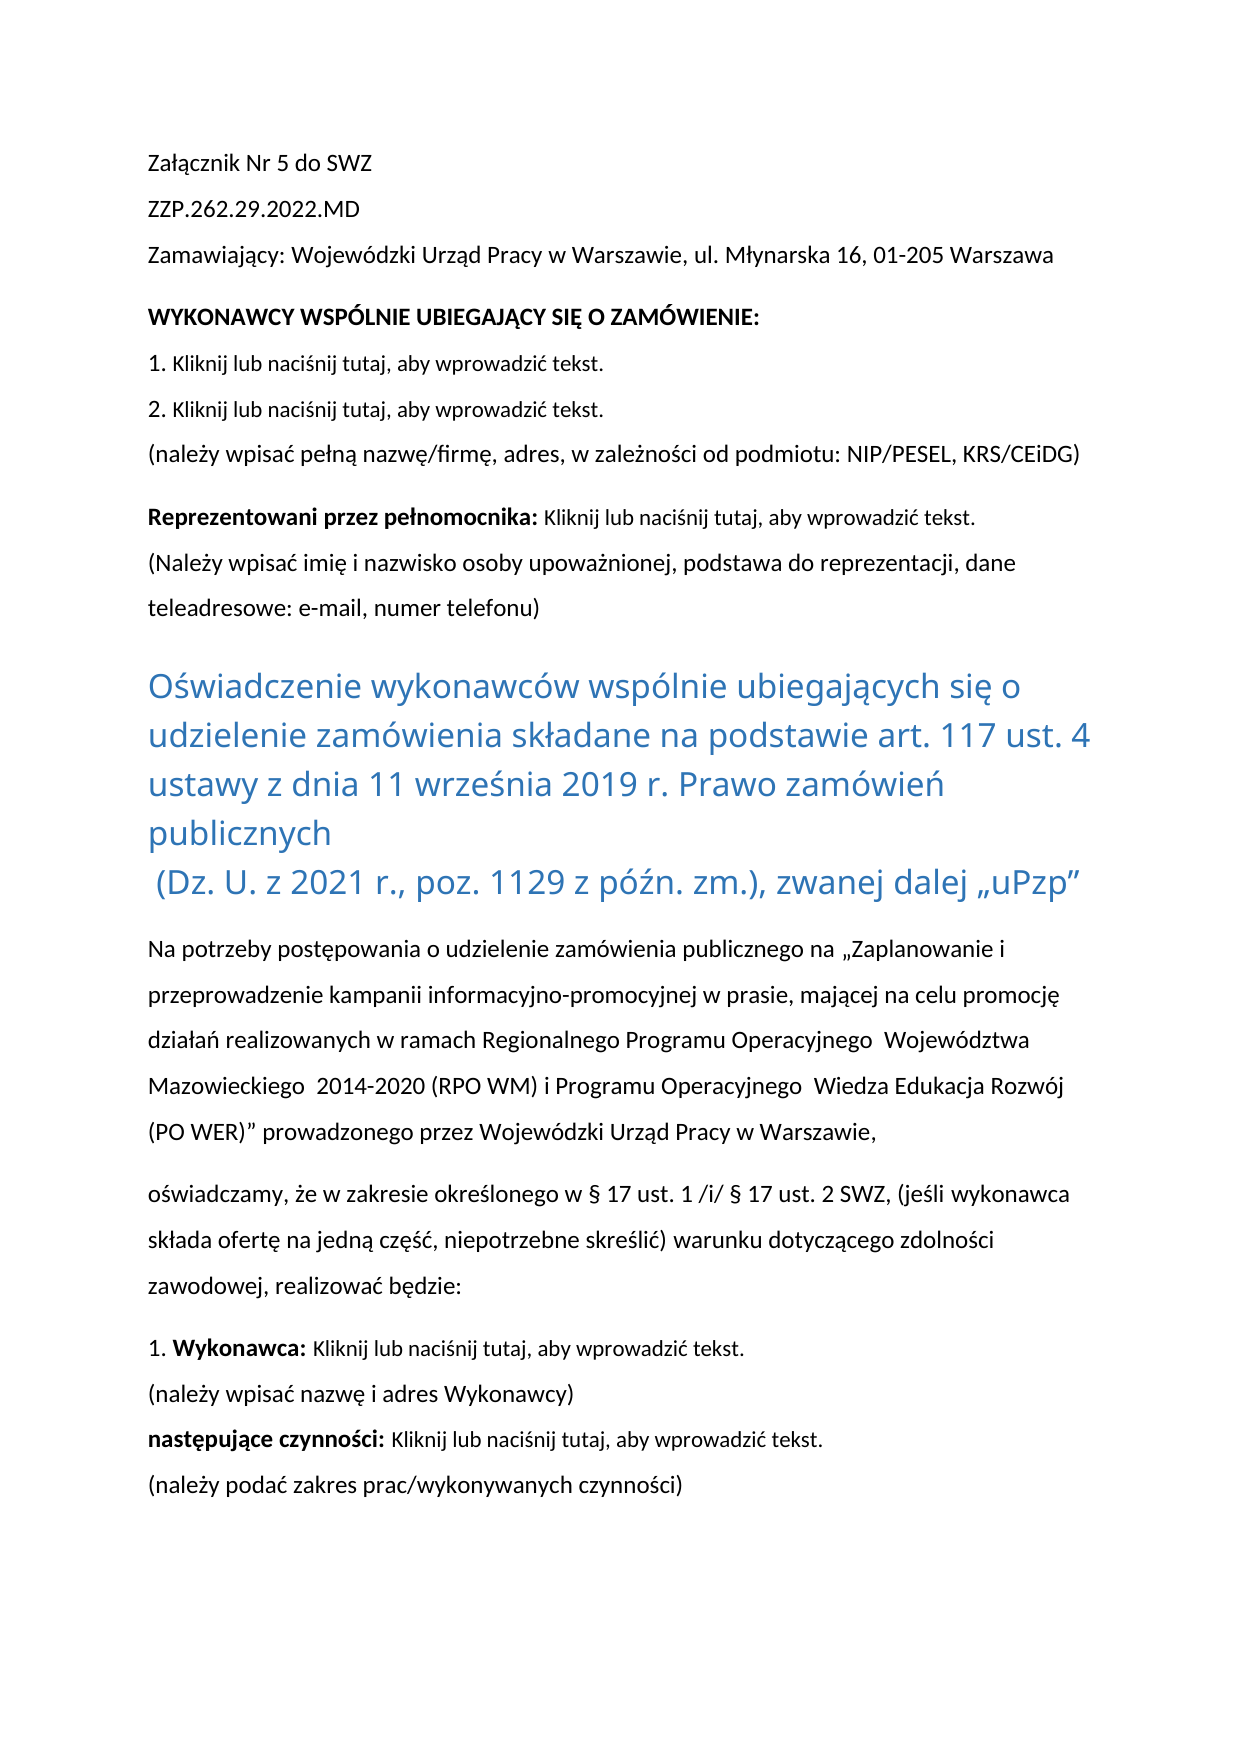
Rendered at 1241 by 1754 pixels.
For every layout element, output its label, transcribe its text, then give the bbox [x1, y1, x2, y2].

text (należy wpisać pełną nazwę/firmę, adres, w zależności od podmiotu: NIP/PESEL, KRS/CEiDG) [148, 439, 1093, 469]
text Załącznik Nr 5 do SWZ [148, 148, 1093, 178]
text Reprezentowani przez pełnomocnika: (Należy wpisać imię i nazwisko osoby upoważnionej, podstawa do reprezentacji, dane teleadresowe: e-mail, numer telefonu) [148, 501, 1093, 623]
text Zamawiający: Wojewódzki Urząd Pracy w Warszawie, ul. Młynarska 16, 01-205 Warszawa [148, 239, 1093, 269]
text ZZP.262.29.2022.MD [148, 193, 1093, 224]
list 2. [148, 393, 1093, 423]
list 1. [148, 347, 1093, 378]
text 1. Wykonawca: (należy wpisać nazwę i adres Wykonawcy) [148, 1332, 1093, 1408]
subtitle Oświadczenie wykonawców wspólnie ubiegających się o udzielenie zamówienia składane na podstawie art. 117 ust. 4 ustawy z dnia 11 września 2019 r. Prawo zamówień publicznych (Dz. U. z 2021 r., poz. 1129 z późn. zm.), zwanej dalej „uPzp” [148, 663, 1093, 904]
text oświadczamy, że w zakresie określonego w § 17 ust. 1 /i/ § 17 ust. 2 SWZ, (jeśli wykonawca składa ofertę na jedną część, niepotrzebne skreślić) warunku dotyczącego zdolności zawodowej, realizować będzie: [148, 1178, 1093, 1300]
text Na potrzeby postępowania o udzielenie zamówienia publicznego na „Zaplanowanie i przeprowadzenie kampanii informacyjno-promocyjnej w prasie, mającej na celu promocję działań realizowanych w ramach Regionalnego Programu Operacyjnego Województwa Mazowieckiego 2014-2020 (RPO WM) i Programu Operacyjnego Wiedza Edukacja Rozwój (PO WER)” prowadzonego przez Wojewódzki Urząd Pracy w Warszawie, [148, 933, 1093, 1146]
text WYKONAWCY WSPÓLNIE UBIEGAJĄCY SIĘ O ZAMÓWIENIE: [148, 301, 1093, 332]
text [148, 1424, 1093, 1500]
